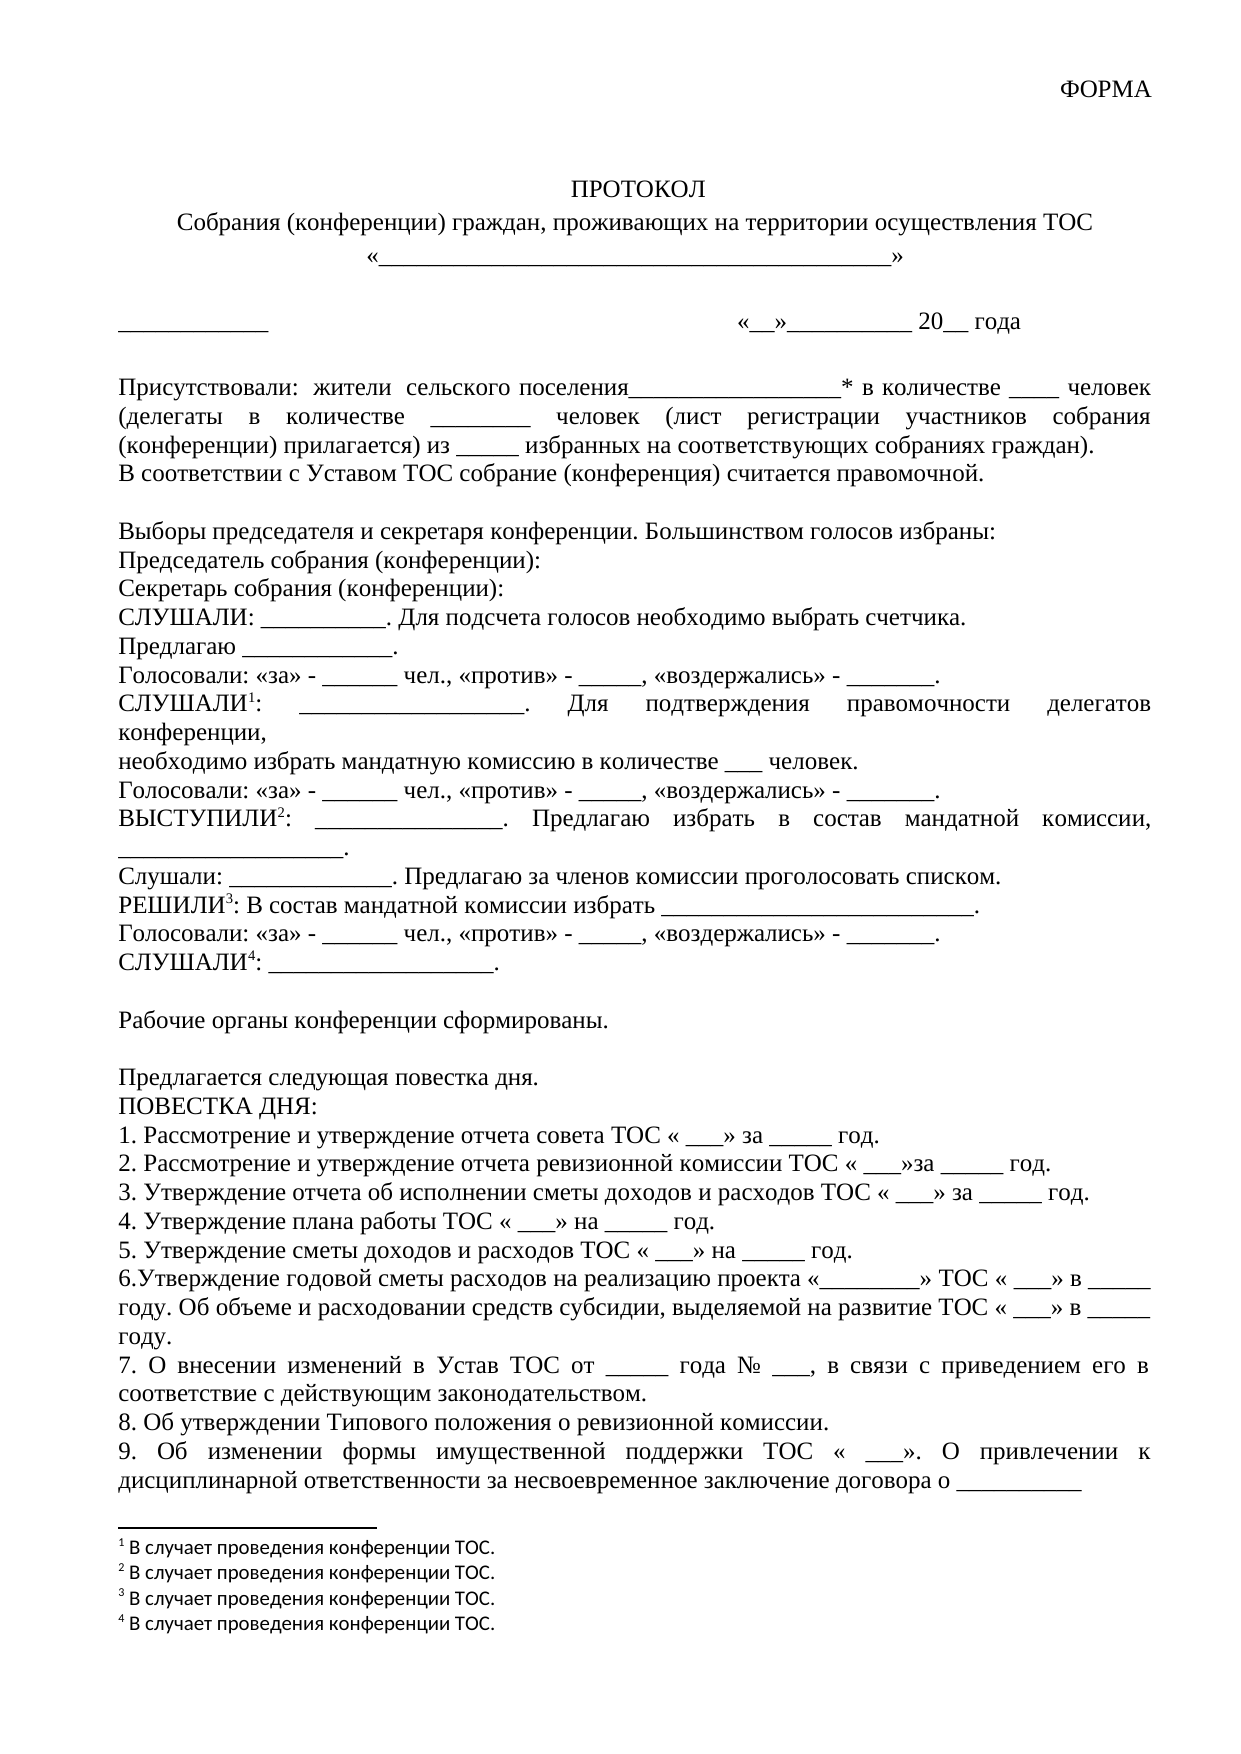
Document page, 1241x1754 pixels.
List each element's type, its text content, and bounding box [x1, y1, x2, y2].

text Присутствовали: жители сельского поселения_________________* в количестве ____ человек (делегаты в количестве ________ человек (лист регистрации участников собрания (конференции) прилагается) из _____ избранных на соответствующих собраниях граждан). [118, 372, 1152, 458]
text Рабочие органы конференции сформированы. [118, 1005, 1152, 1033]
text ____________ «__»__________ 20__ года [118, 306, 1152, 335]
text СЛУШАЛИ: __________________. Для подтверждения правомочности делегатов конференции, [118, 688, 1152, 746]
text 3. Утверждение отчета об исполнении сметы доходов и расходов ТОС « ___» за _____ год. [118, 1177, 1152, 1206]
text 6.Утверждение годовой сметы расходов на реализацию проекта «________» ТОС « ___» в _____ году. Об объеме и расходовании средств субсидии, выделяемой на развитие ТОС « ___» в _____ году. [118, 1263, 1152, 1350]
text ПРОТОКОЛ [118, 174, 1152, 203]
text Слушали: _____________. Предлагаю за членов комиссии проголосовать списком. [118, 861, 1152, 890]
text 8. Об утверждении Типового положения о ревизионной комиссии. [118, 1407, 1152, 1436]
text 5. Утверждение сметы доходов и расходов ТОС « ___» на _____ год. [118, 1235, 1152, 1263]
text РЕШИЛИ: В состав мандатной комиссии избрать _________________________. [118, 890, 1152, 918]
text 2. Рассмотрение и утверждение отчета ревизионной комиссии ТОС « ___»за _____ год. [118, 1148, 1152, 1177]
text 7. О внесении изменений в Устав ТОС от _____ года № ___, в связи с приведением его в соответствие с действующим законодательством. [118, 1350, 1152, 1407]
text Председатель собрания (конференции): [118, 545, 1152, 573]
text Предлагаю ____________. [118, 631, 1152, 660]
text СЛУШАЛИ: __________. Для подсчета голосов необходимо выбрать счетчика. [118, 602, 1152, 631]
text Предлагается следующая повестка дня. [118, 1062, 1152, 1091]
text Выборы председателя и секретаря конференции. Большинством голосов избраны: [118, 516, 1152, 545]
text 1. Рассмотрение и утверждение отчета совета ТОС « ___» за _____ год. [118, 1120, 1152, 1148]
text В соответствии с Уставом ТОС собрание (конференция) считается правомочной. [118, 458, 1152, 487]
text Голосовали: «за» - ______ чел., «против» - _____, «воздержались» - _______. [118, 918, 1152, 947]
text Собрания (конференции) граждан, проживающих на территории осуществления ТОС «_________________________________________» [118, 207, 1152, 269]
text Голосовали: «за» - ______ чел., «против» - _____, «воздержались» - _______. [118, 775, 1152, 803]
text 4. Утверждение плана работы ТОС « ___» на _____ год. [118, 1206, 1152, 1235]
text необходимо избрать мандатную комиссию в количестве ___ человек. [118, 746, 1152, 775]
text 9. Об изменении формы имущественной поддержки ТОС « ___». О привлечении к дисциплинарной ответственности за несвоевременное заключение договора о __________ [118, 1436, 1152, 1493]
text Голосовали: «за» - ______ чел., «против» - _____, «воздержались» - _______. [118, 660, 1152, 688]
text СЛУШАЛИ: __________________. [118, 947, 1152, 976]
text ВЫСТУПИЛИ: _______________. Предлагаю избрать в состав мандатной комиссии, __________________. [118, 803, 1152, 861]
text Секретарь собрания (конференции): [118, 573, 1152, 602]
text ПОВЕСТКА ДНЯ: [118, 1091, 1152, 1120]
